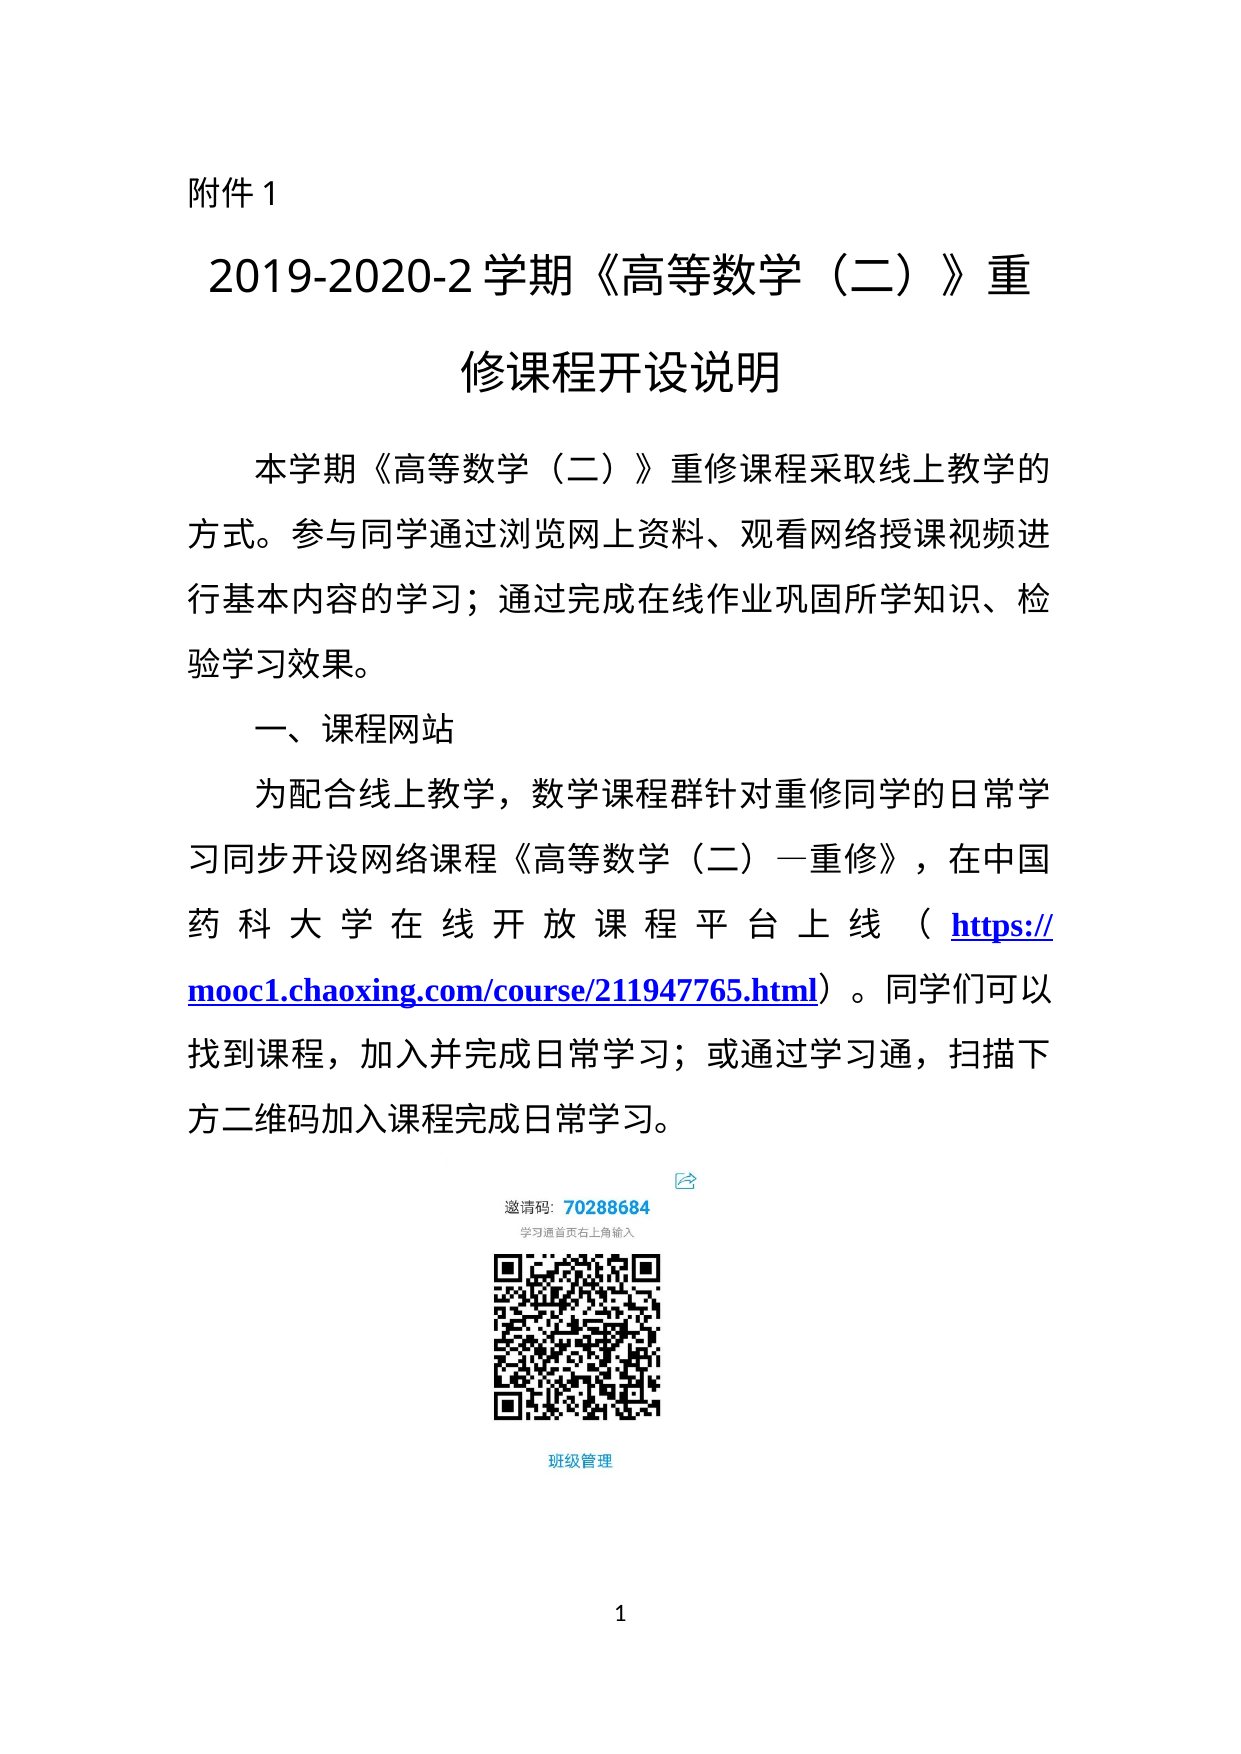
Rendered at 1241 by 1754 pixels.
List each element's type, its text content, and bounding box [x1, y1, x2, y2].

text 本学期《高等数学（二）》重修课程采取线上教学的方式。参与同学通过浏览网上资料、观看网络授课视频进行基本内容的学习；通过完成在线作业巩固所学知识、检验学习效果。 [187, 435, 1053, 695]
text 附件1 [187, 158, 1053, 223]
text 2019-2020-2学期《高等数学（二）》重修课程开设说明 [187, 223, 1053, 418]
picture [445, 1158, 708, 1507]
text 一、课程网站 [187, 695, 1053, 760]
text 为配合线上教学，数学课程群针对重修同学的日常学习同步开设网络课程《高等数学（二）—重修》，在中国药科大学在线开放课程平台上线（https://mooc1.chaoxing.com/course/211947765.html）。同学们可以找到课程，加入并完成日常学习；或通过学习通，扫描下方二维码加入课程完成日常学习。 [187, 760, 1053, 1150]
